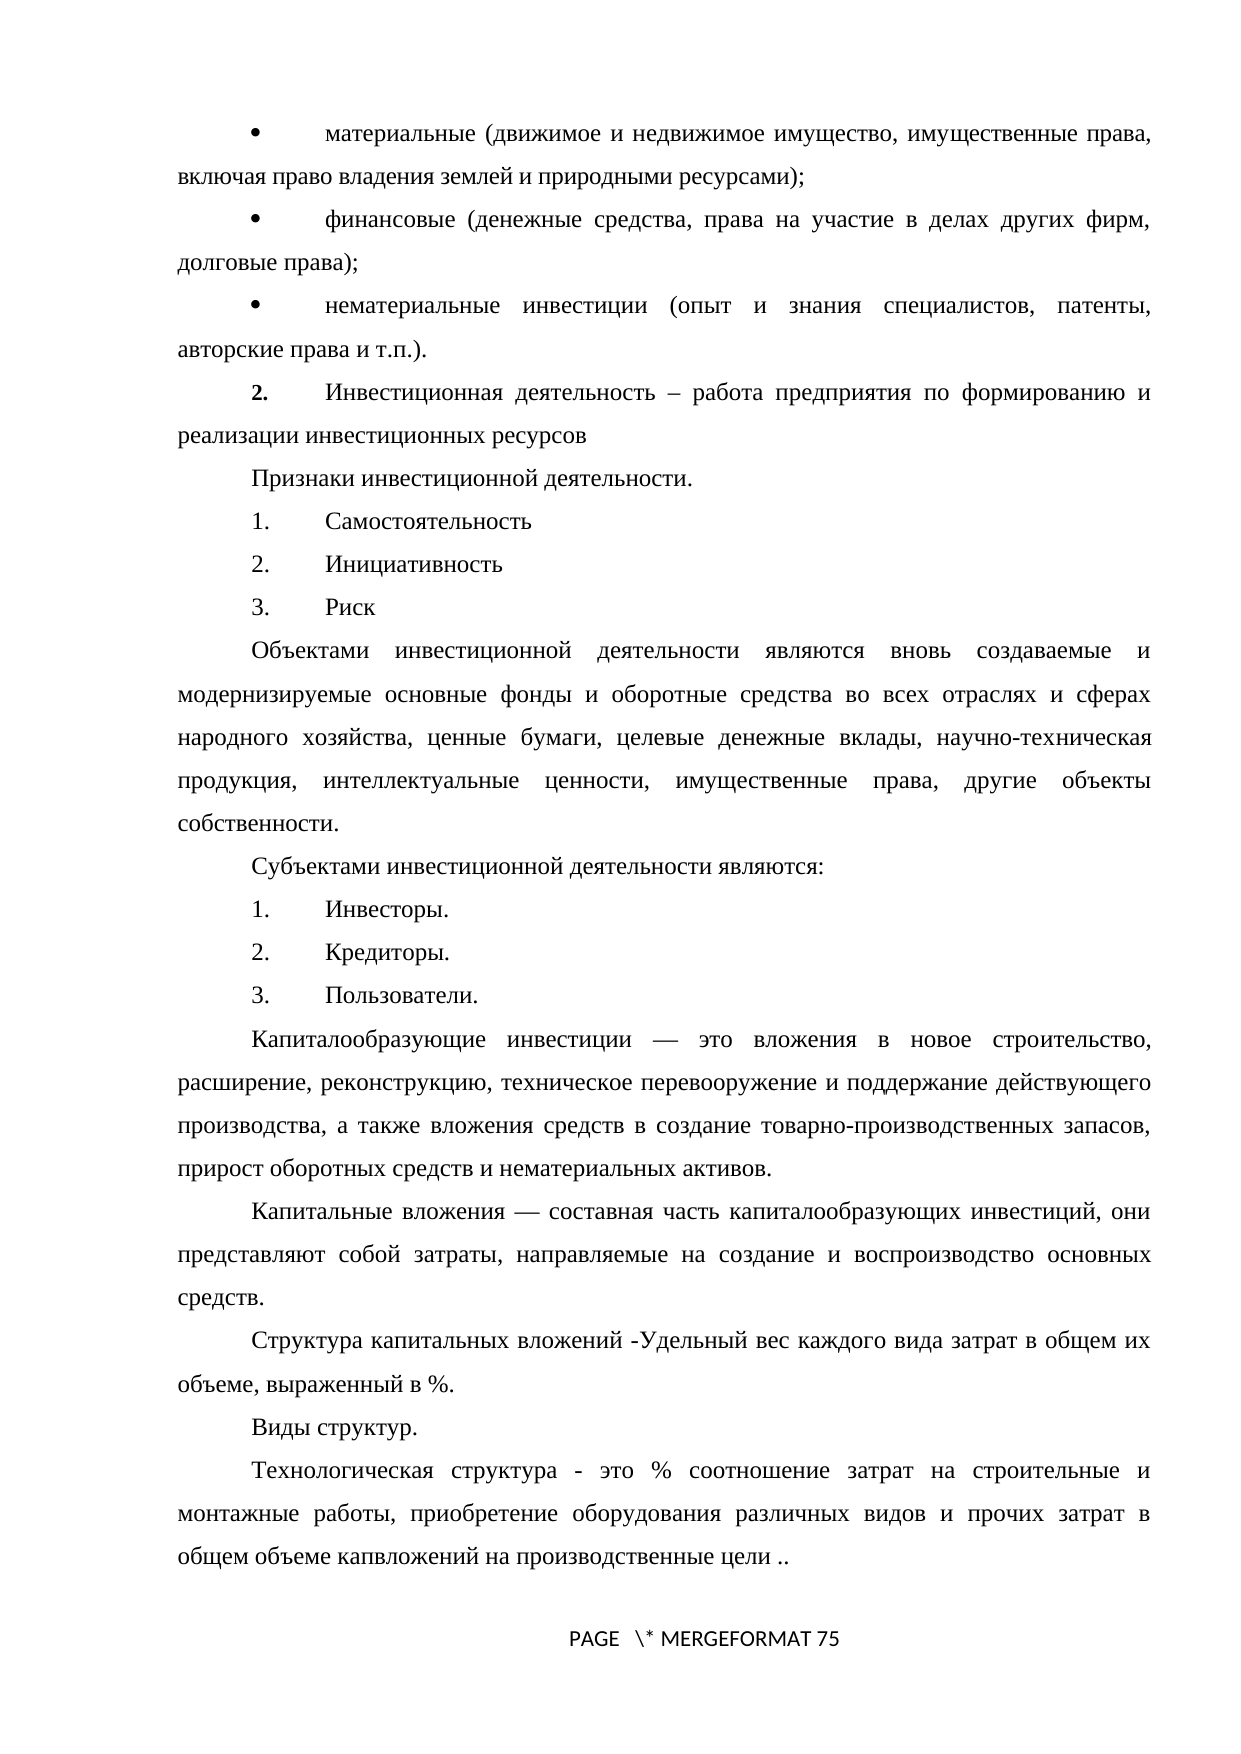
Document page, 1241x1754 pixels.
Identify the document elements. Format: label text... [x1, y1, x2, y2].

list Инициативность [177, 549, 1152, 578]
list финансовые (денежные средства, права на участие в делах других фирм, долговые права); [177, 204, 1152, 276]
text Капиталообразующие инвестиции — это вложения в новое строительство, расширение, реконструкцию, техническое перевооружение и поддержание действующего производства, а также вложения средств в создание товарно-производственных запасов, прирост оборотных средств и нематериальных активов. [177, 1024, 1152, 1182]
list Самостоятельность [177, 506, 1152, 535]
text Технологическая структура - это % соотношение затрат на строительные и монтажные работы, приобретение оборудования различных видов и прочих затрат в общем объеме капвложений на производственные цели .. [177, 1455, 1152, 1570]
text Субъектами инвестиционной деятельности являются: [177, 851, 1152, 880]
list Инвестиционная деятельность – работа предприятия по формированию и реализации инвестиционных ресурсов [177, 377, 1152, 449]
list Кредиторы. [177, 937, 1152, 966]
list материальные (движимое и недвижимое имущество, имущественные права, включая право владения землей и природными ресурсами); [177, 118, 1152, 190]
text Объектами инвестиционной деятельности являются вновь создаваемые и модернизируемые основные фонды и оборотные средства во всех отраслях и сферах народного хозяйства, ценные бумаги, целевые денежные вклады, научно-техническая продукция, интеллектуальные ценности, имущественные права, другие объекты собственности. [177, 636, 1152, 837]
list Риск [177, 592, 1152, 621]
list Инвесторы. [177, 894, 1152, 923]
text Виды структур. [177, 1412, 1152, 1441]
list нематериальные инвестиции (опыт и знания специалистов, патенты, авторские права и т.п.). [177, 291, 1152, 362]
text Структура капитальных вложений -Удельный вес каждого вида затрат в общем их объеме, выраженный в %. [177, 1326, 1152, 1397]
text Признаки инвестиционной деятельности. [177, 463, 1152, 492]
text Капитальные вложения — составная часть капиталообразующих инвестиций, они представляют собой затраты, направляемые на создание и воспроизводство основных средств. [177, 1196, 1152, 1311]
list Пользователи. [177, 981, 1152, 1009]
